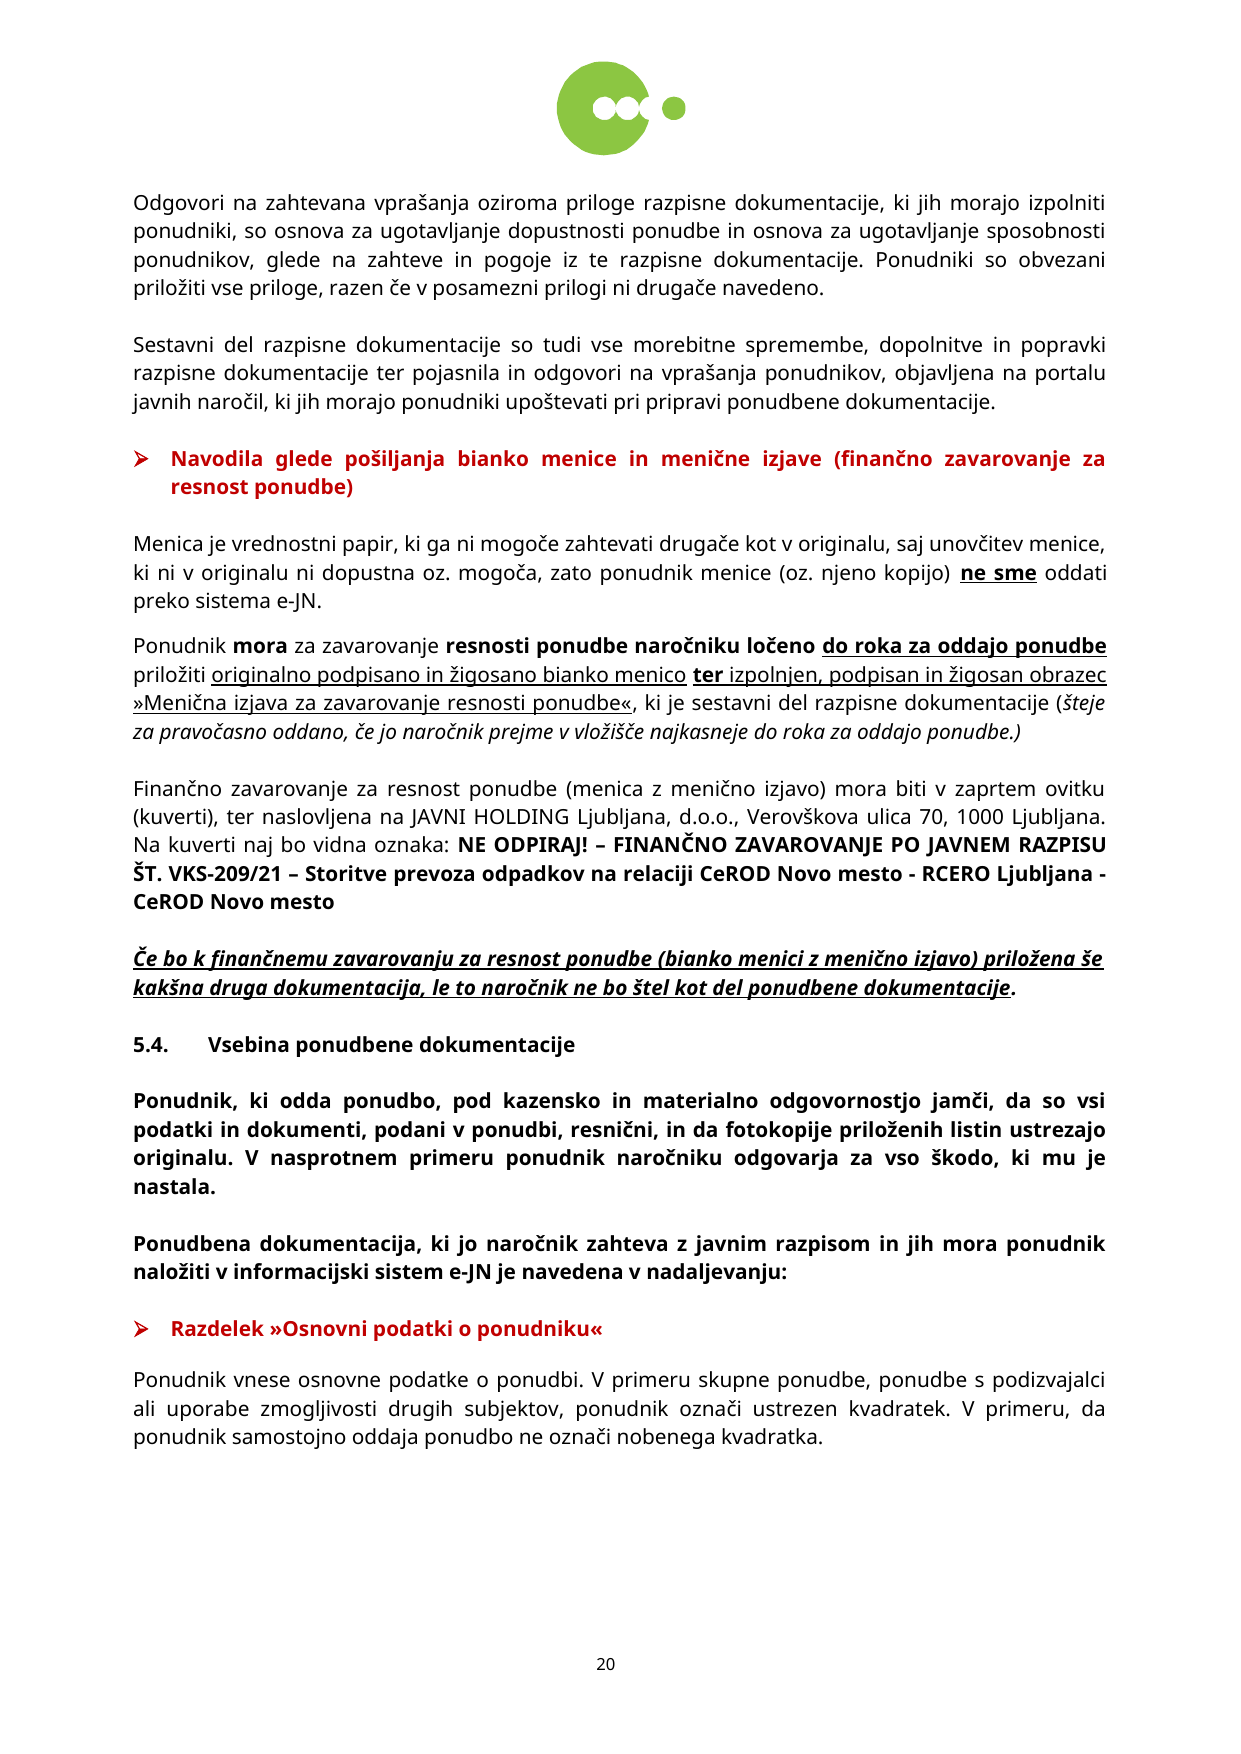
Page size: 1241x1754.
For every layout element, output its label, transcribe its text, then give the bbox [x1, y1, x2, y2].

text Ponudbena dokumentacija, ki jo naročnik zahteva z javnim razpisom in jih mora ponudnik naložiti v informacijski sistem e-JN je navedena v nadaljevanju: [133, 1229, 1107, 1286]
text Ponudnik, ki odda ponudbo, pod kazensko in materialno odgovornostjo jamči, da so vsi podatki in dokumenti, podani v ponudbi, resnični, in da fotokopije priloženih listin ustrezajo originalu. V nasprotnem primeru ponudnik naročniku odgovarja za vso škodo, ki mu je nastala. [133, 1087, 1107, 1200]
text Sestavni del razpisne dokumentacije so tudi vse morebitne spremembe, dopolnitve in popravki razpisne dokumentacije ter pojasnila in odgovori na vprašanja ponudnikov, objavljena na portalu javnih naročil, ki jih morajo ponudniki upoštevati pri pripravi ponudbene dokumentacije. [133, 330, 1107, 415]
text Odgovori na zahtevana vprašanja oziroma priloge razpisne dokumentacije, ki jih morajo izpolniti ponudniki, so osnova za ugotavljanje dopustnosti ponudbe in osnova za ugotavljanje sposobnosti ponudnikov, glede na zahteve in pogoje iz te razpisne dokumentacije. Ponudniki so obvezani priložiti vse priloge, razen če v posamezni prilogi ni drugače navedeno. [133, 188, 1107, 302]
text Ponudnik mora za zavarovanje resnosti ponudbe naročniku ločeno do roka za oddajo ponudbe priložiti originalno podpisano in žigosano bianko menico ter izpolnjen, podpisan in žigosan obrazec »Menična izjava za zavarovanje resnosti ponudbe«, ki je sestavni del razpisne dokumentacije (šteje za pravočasno oddano, če jo naročnik prejme v vložišče najkasneje do roka za oddajo ponudbe.) [133, 632, 1107, 745]
text Finančno zavarovanje za resnost ponudbe (menica z menično izjavo) mora biti v zaprtem ovitku (kuverti), ter naslovljena na JAVNI HOLDING Ljubljana, d.o.o., Verovškova ulica 70, 1000 Ljubljana. Na kuverti naj bo vidna oznaka: NE ODPIRAJ! – FINANČNO ZAVAROVANJE PO JAVNEM RAZPISU ŠT. VKS-209/21 – Storitve prevoza odpadkov na relaciji CeROD Novo mesto - RCERO Ljubljana - CeROD Novo mesto [133, 774, 1107, 916]
list Vsebina ponudbene dokumentacije [133, 1030, 1107, 1058]
text Če bo k finančnemu zavarovanju za resnost ponudbe (bianko menici z menično izjavo) priložena še kakšna druga dokumentacija, le to naročnik ne bo štel kot del ponudbene dokumentacije. [133, 944, 1107, 1001]
text Ponudnik vnese osnovne podatke o ponudbi. V primeru skupne ponudbe, ponudbe s podizvajalci ali uporabe zmogljivosti drugih subjektov, ponudnik označi ustrezen kvadratek. V primeru, da ponudnik samostojno oddaja ponudbo ne označi nobenega kvadratka. [133, 1365, 1107, 1451]
list Razdelek »Osnovni podatki o ponudniku« [133, 1314, 1107, 1342]
list Navodila glede pošiljanja bianko menice in menične izjave (finančno zavarovanje za resnost ponudbe) [133, 444, 1107, 501]
text Menica je vrednostni papir, ki ga ni mogoče zahtevati drugače kot v originalu, saj unovčitev menice, ki ni v originalu ni dopustna oz. mogoča, zato ponudnik menice (oz. njeno kopijo) ne sme oddati preko sistema e-JN. [133, 529, 1107, 614]
